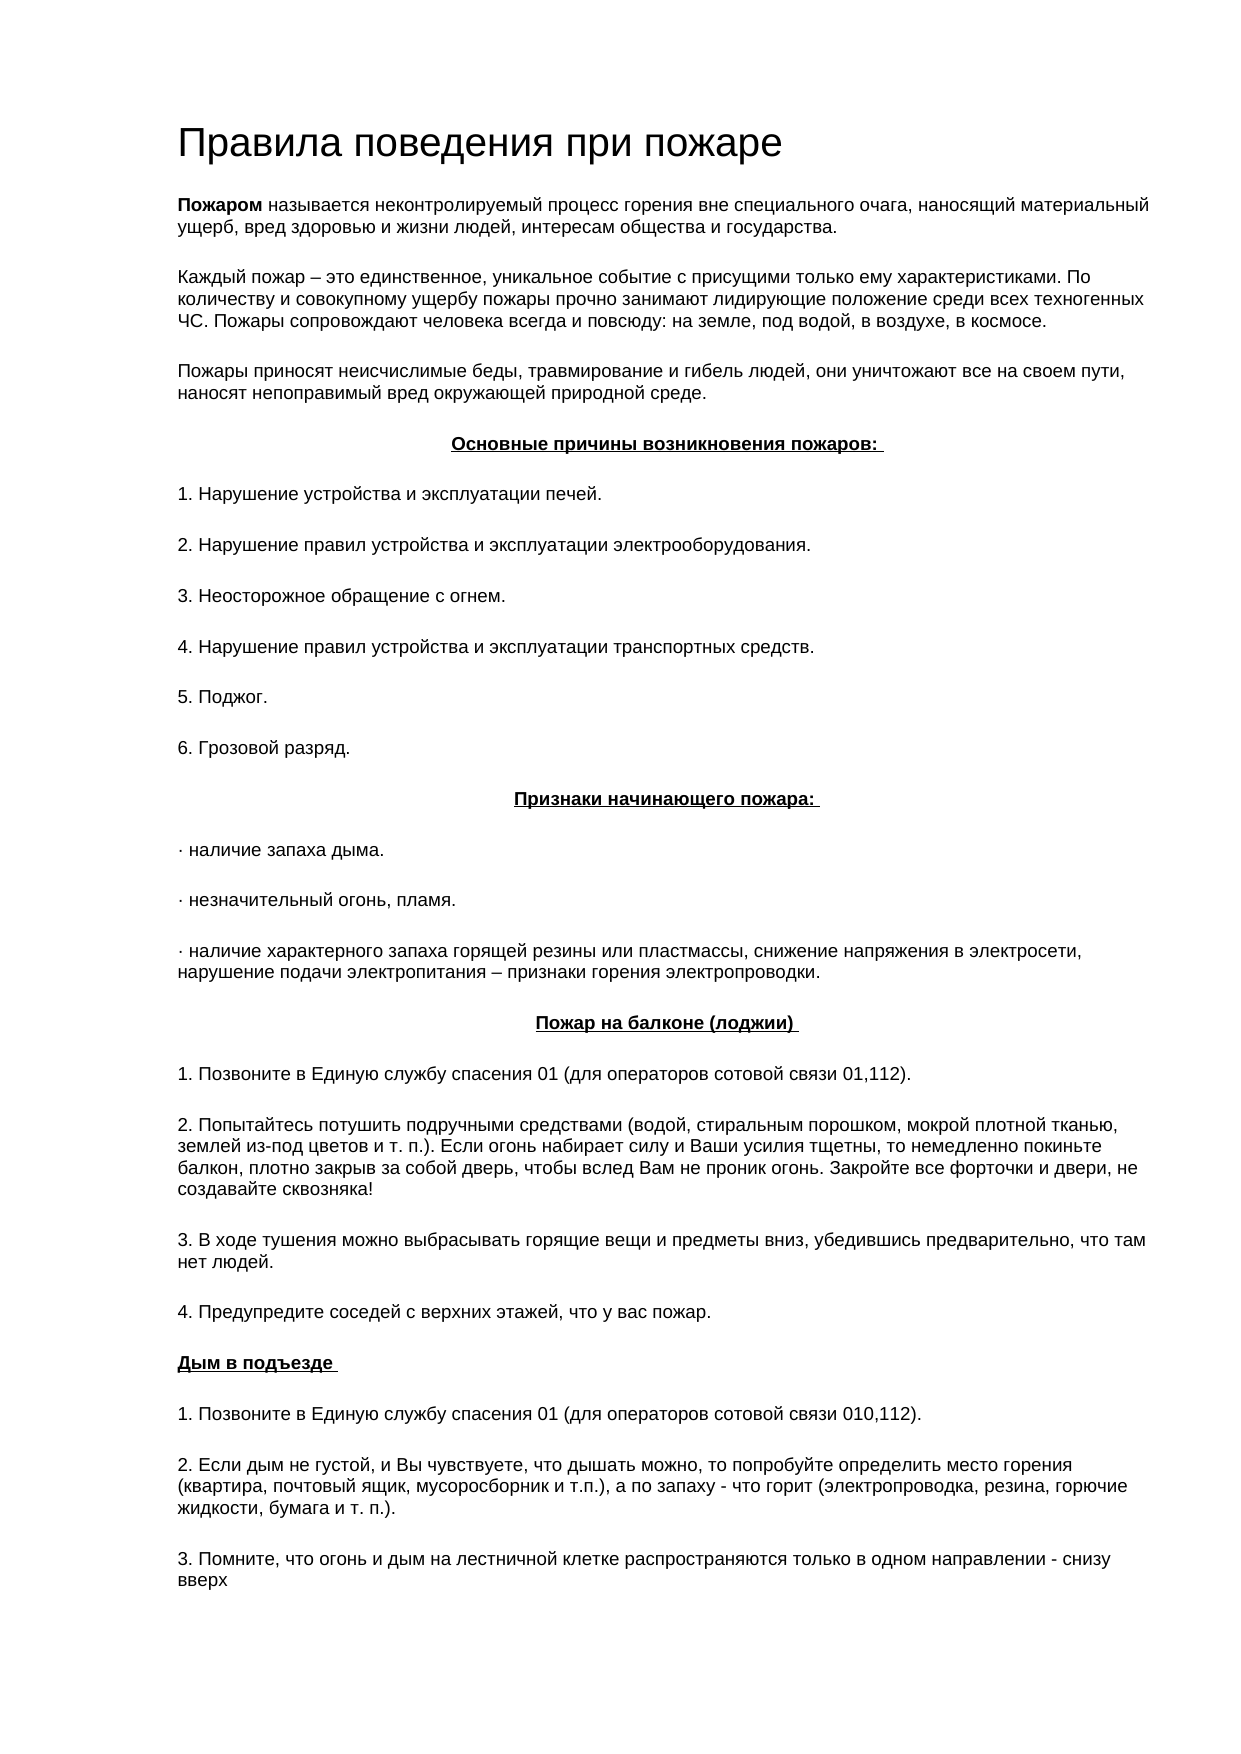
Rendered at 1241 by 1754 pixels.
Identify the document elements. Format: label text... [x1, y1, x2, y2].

text 1. Позвоните в Единую службу спасения 01 (для операторов сотовой связи 01,112). [177, 1063, 1152, 1084]
text 3. В ходе тушения можно выбрасывать горящие вещи и предметы вниз, убедившись предварительно, что там нет людей. [177, 1229, 1152, 1272]
text Пожар на балконе (лоджии) [177, 1012, 1152, 1034]
text 2. Если дым не густой, и Вы чувствуете, что дышать можно, то попробуйте определить место горения (квартира, почтовый ящик, мусоросборник и т.п.), а по запаху - что горит (электропроводка, резина, горючие жидкости, бумага и т. п.). [177, 1453, 1152, 1518]
text Пожаром называется неконтролируемый процесс горения вне специального очага, наносящий материальный ущерб, вред здоровью и жизни людей, интересам общества и государства. [177, 194, 1152, 237]
text 1. Позвоните в Единую службу спасения 01 (для операторов сотовой связи 010,112). [177, 1403, 1152, 1424]
text 3. Неосторожное обращение с огнем. [177, 585, 1152, 606]
text 4. Нарушение правил устройства и эксплуатации транспортных средств. [177, 635, 1152, 657]
text Основные причины возникновения пожаров: [177, 432, 1152, 454]
text Пожары приносят неисчислимые беды, травмирование и гибель людей, они уничтожают все на своем пути, наносят непоправимый вред окружающей природной среде. [177, 360, 1152, 403]
text 1. Нарушение устройства и эксплуатации печей. [177, 483, 1152, 505]
text Дым в подъезде [177, 1352, 1152, 1373]
text 3. Помните, что огонь и дым на лестничной клетке распространяются только в одном направлении - снизу вверх [177, 1547, 1152, 1590]
text · наличие характерного запаха горящей резины или пластмассы, снижение напряжения в электросети, нарушение подачи электропитания – признаки горения электропроводки. [177, 940, 1152, 983]
text · наличие запаха дыма. [177, 838, 1152, 860]
text 5. Поджог. [177, 686, 1152, 708]
text Правила поведения при пожаре [177, 118, 1152, 165]
text 2. Попытайтесь потушить подручными средствами (водой, стиральным порошком, мокрой плотной тканью, землей из-под цветов и т. п.). Если огонь набирает силу и Ваши усилия тщетны, то немедленно покиньте балкон, плотно закрыв за собой дверь, чтобы вслед Вам не проник огонь. Закройте все форточки и двери, не создавайте сквозняка! [177, 1113, 1152, 1200]
text 4. Предупредите соседей с верхних этажей, что у вас пожар. [177, 1301, 1152, 1323]
text Признаки начинающего пожара: [177, 788, 1152, 809]
text · незначительный огонь, пламя. [177, 889, 1152, 911]
text 2. Нарушение правил устройства и эксплуатации электрооборудования. [177, 534, 1152, 556]
text 6. Грозовой разряд. [177, 737, 1152, 758]
text Каждый пожар – это единственное, уникальное событие с присущими только ему характеристиками. По количеству и совокупному ущербу пожары прочно занимают лидирующие положение среди всех техногенных ЧС. Пожары сопровождают человека всегда и повсюду: на земле, под водой, в воздухе, в космосе. [177, 266, 1152, 331]
